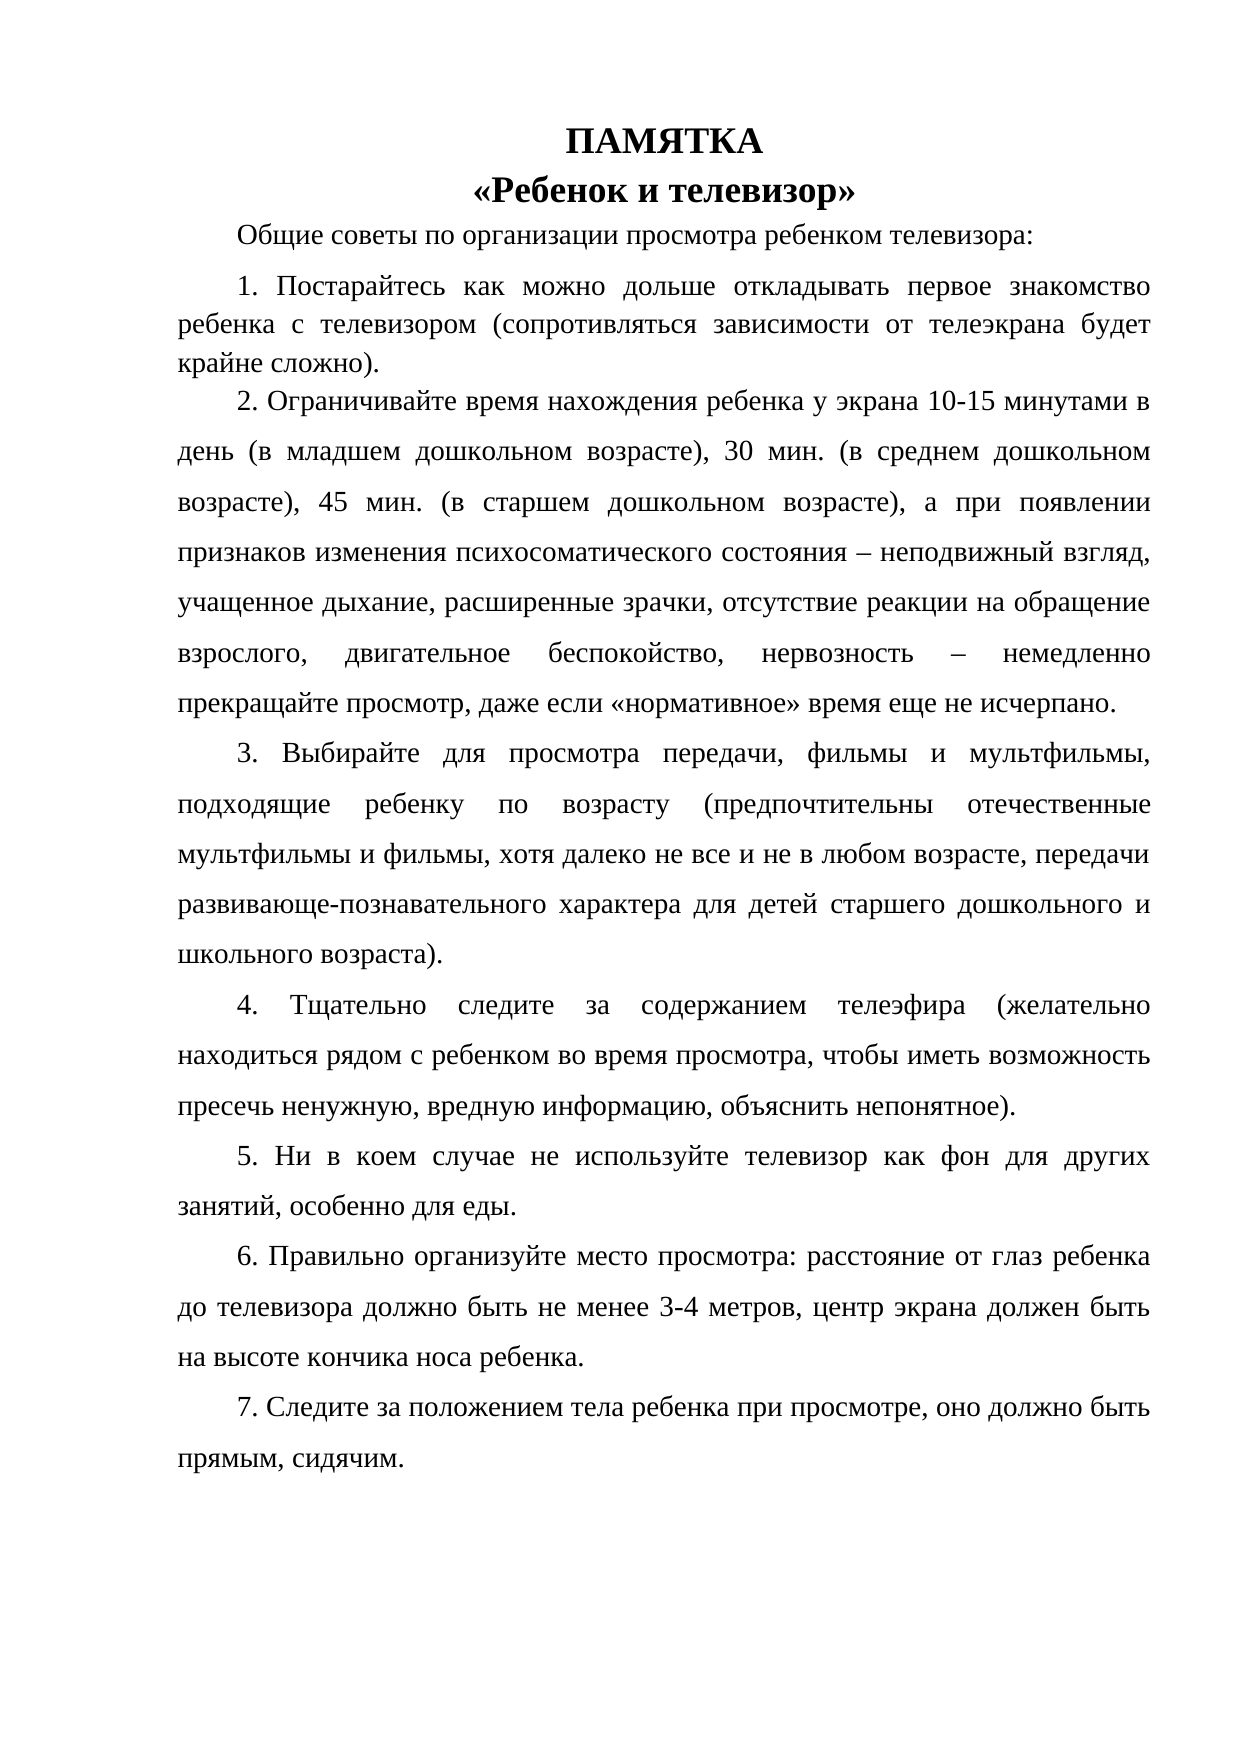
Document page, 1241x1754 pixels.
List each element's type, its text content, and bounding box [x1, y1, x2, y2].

text 4. Тщательно следите за содержанием телеэфира (желательно находиться рядом с ребенком во время просмотра, чтобы иметь возможность пресечь ненужную, вредную информацию, объяснить непонятное). [177, 987, 1152, 1121]
text 5. Ни в коем случае не используйте телевизор как фон для других занятий, особенно для еды. [177, 1138, 1152, 1222]
text 1. Постарайтесь как можно дольше откладывать первое знакомство ребенка с телевизором (сопротивляться зависимости от телеэкрана будет крайне сложно). [177, 268, 1152, 378]
text 3. Выбирайте для просмотра передачи, фильмы и мультфильмы, подходящие ребенку по возрасту (предпочтительны отечественные мультфильмы и фильмы, хотя далеко не все и не в любом возрасте, передачи развивающе-познавательного характера для детей старшего дошкольного и школьного возраста). [177, 735, 1152, 970]
text 2. Ограничивайте время нахождения ребенка у экрана 10-15 минутами в день (в младшем дошкольном возрасте), 30 мин. (в среднем дошкольном возрасте), 45 мин. (в старшем дошкольном возрасте), а при появлении признаков изменения психосоматического состояния – неподвижный взгляд, учащенное дыхание, расширенные зрачки, отсутствие реакции на обращение взрослого, двигательное беспокойство, нервозность – немедленно прекращайте просмотр, даже если «нормативное» время еще не исчерпано. [177, 383, 1152, 719]
text 6. Правильно организуйте место просмотра: расстояние от глаз ребенка до телевизора должно быть не менее 3-, центр экрана должен быть на высоте кончика носа ребенка. [177, 1238, 1152, 1373]
text 7. Следите за положением тела ребенка при просмотре, оно должно быть прямым, сидячим. [177, 1389, 1152, 1473]
text «Ребенок и телевизор» [177, 168, 1152, 211]
text ПАМЯТКА [177, 118, 1152, 161]
text Общие советы по организации просмотра ребенком телевизора: [177, 217, 1152, 251]
